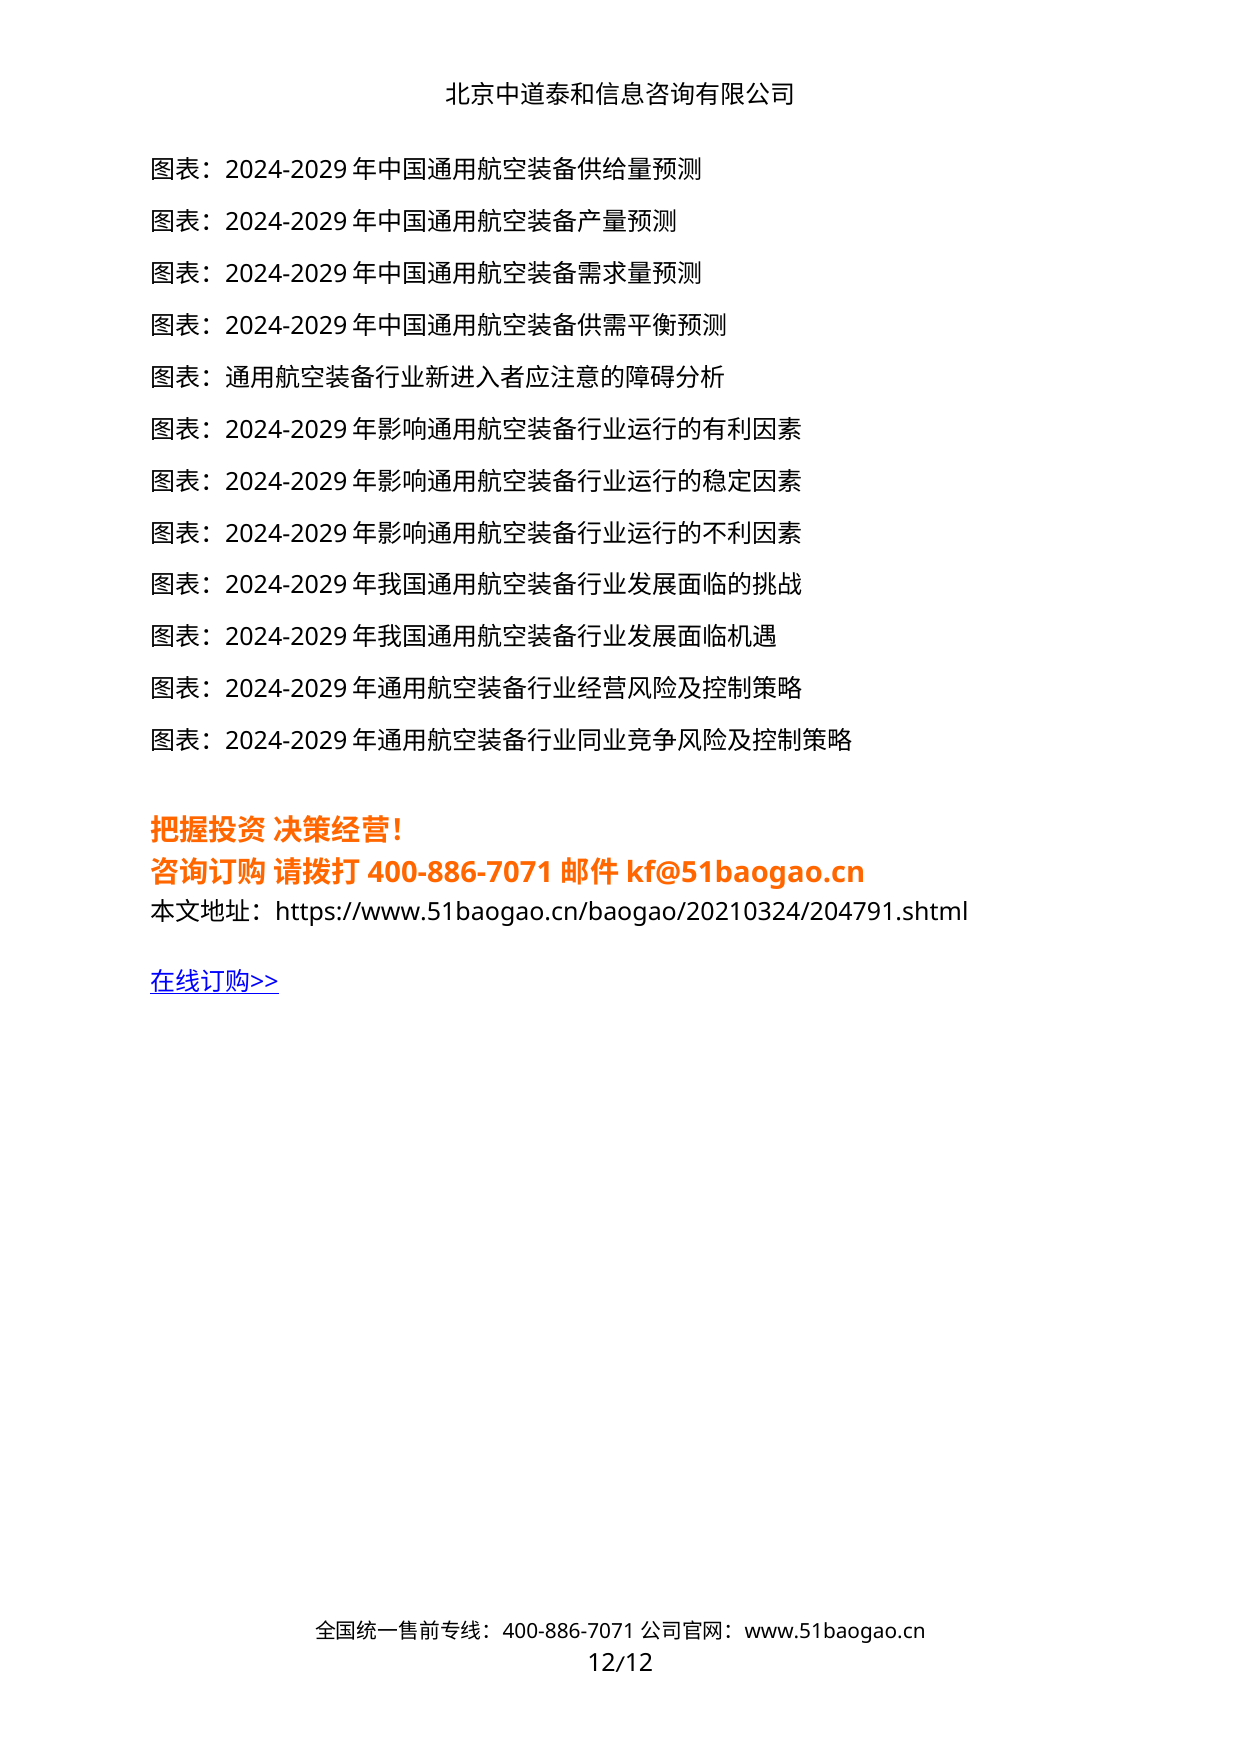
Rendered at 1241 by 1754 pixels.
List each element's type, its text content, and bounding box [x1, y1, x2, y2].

text 图表：2024-2029年中国通用航空装备需求量预测 [150, 254, 1090, 290]
text 图表：2024-2029年我国通用航空装备行业发展面临机遇 [150, 617, 1090, 653]
text 图表：2024-2029年中国通用航空装备供需平衡预测 [150, 306, 1090, 342]
text 图表：2024-2029年中国通用航空装备供给量预测 [150, 150, 1090, 186]
text 图表：2024-2029年影响通用航空装备行业运行的不利因素 [150, 513, 1090, 549]
text 把握投资 决策经营！咨询订购 请拨打 400-886-7071 邮件 kf@51baogao.cn本文地址：https://www.51baogao.cn/baogao/20210324/204791.shtml [150, 772, 1090, 927]
text 图表：2024-2029年中国通用航空装备产量预测 [150, 202, 1090, 238]
text 图表：通用航空装备行业新进入者应注意的障碍分析 [150, 357, 1090, 394]
text 图表：2024-2029年通用航空装备行业同业竞争风险及控制策略 [150, 721, 1090, 757]
text 图表：2024-2029年影响通用航空装备行业运行的有利因素 [150, 409, 1090, 446]
text 图表：2024-2029年影响通用航空装备行业运行的稳定因素 [150, 461, 1090, 497]
text 在线订购>> [150, 927, 1090, 998]
text 图表：2024-2029年通用航空装备行业经营风险及控制策略 [150, 669, 1090, 705]
text 图表：2024-2029年我国通用航空装备行业发展面临的挑战 [150, 565, 1090, 601]
